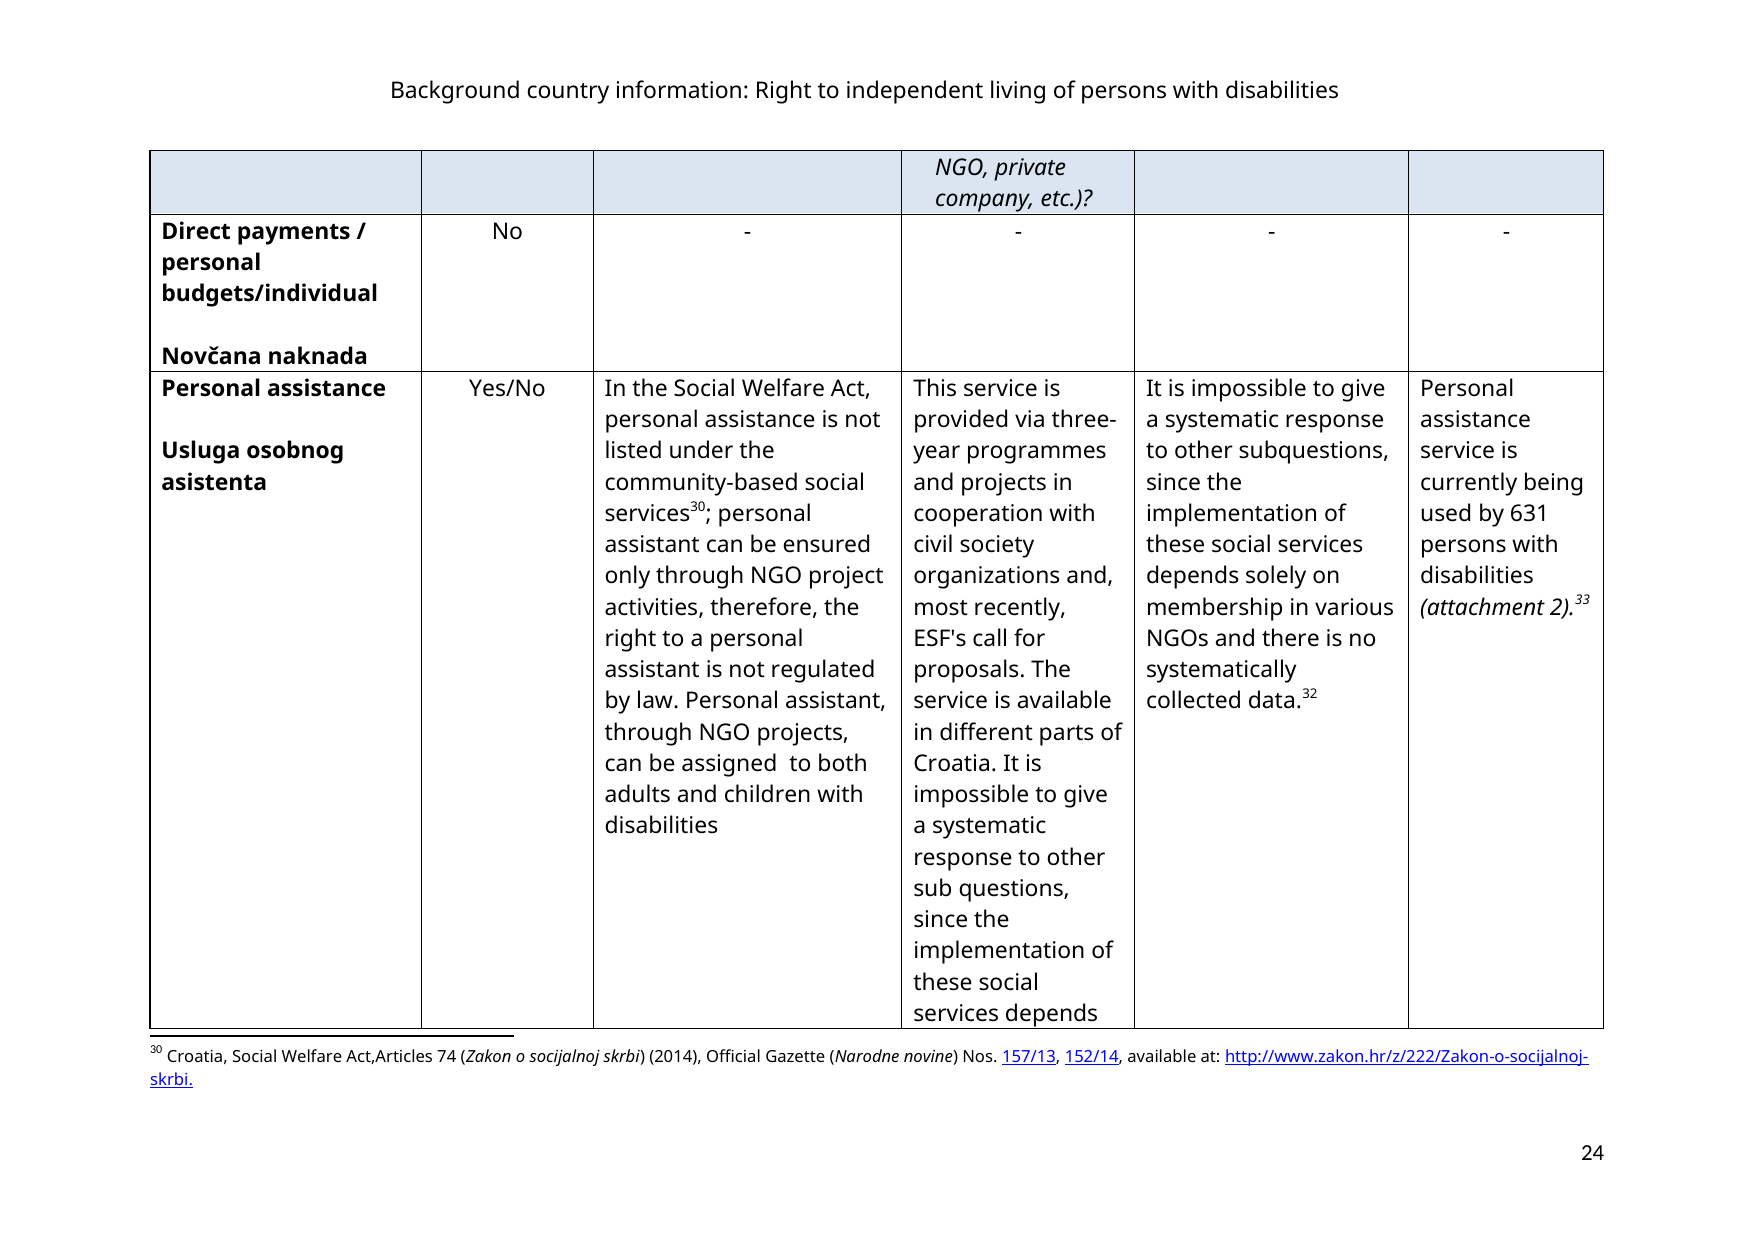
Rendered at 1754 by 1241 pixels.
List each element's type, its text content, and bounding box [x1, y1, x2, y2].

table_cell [1135, 372, 1408, 1028]
table_cell - [902, 215, 1134, 371]
table_cell No [422, 215, 593, 371]
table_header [422, 151, 593, 213]
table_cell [594, 372, 901, 1028]
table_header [1409, 151, 1603, 213]
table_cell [1409, 372, 1603, 1028]
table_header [151, 151, 421, 213]
table_cell - [594, 215, 901, 371]
table_cell Yes/No [422, 372, 593, 1028]
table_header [1135, 151, 1408, 213]
table_cell - [1409, 215, 1603, 371]
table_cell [151, 372, 421, 1028]
table_cell Direct payments / personal budgets/individual Novčana naknada [151, 215, 421, 371]
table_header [902, 151, 1134, 213]
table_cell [902, 372, 1134, 1028]
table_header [594, 151, 901, 213]
table_cell - [1135, 215, 1408, 371]
